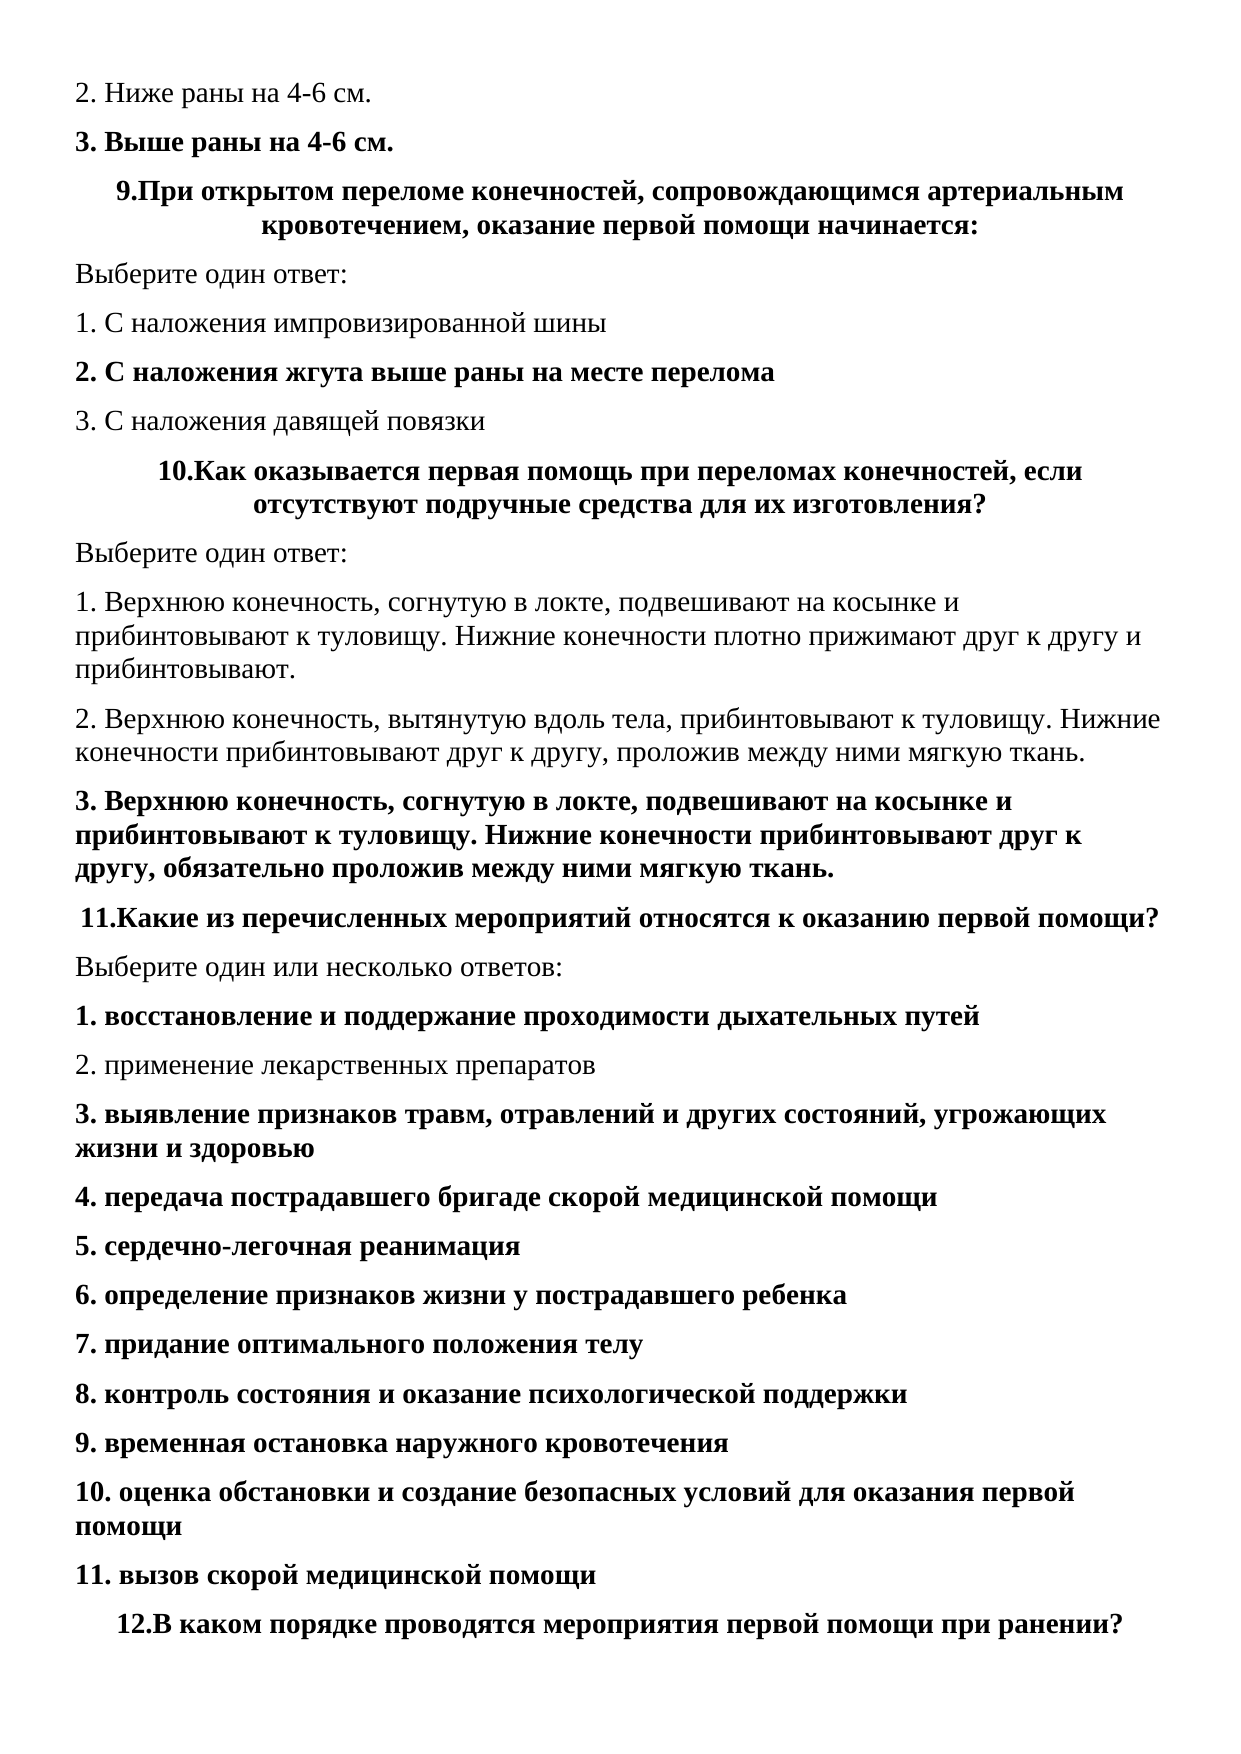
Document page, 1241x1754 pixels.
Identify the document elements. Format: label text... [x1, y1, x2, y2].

text Выберите один или несколько ответов: [75, 949, 1165, 982]
text 3. Выше раны на 4-6 см. [75, 124, 1165, 158]
text 3. Верхнюю конечность, согнутую в локте, подвешивают на косынке и прибинтовывают к туловищу. Нижние конечности прибинтовывают друг к другу, обязательно проложив между ними мягкую ткань. [75, 783, 1165, 884]
text 7. придание оптимального положения телу [75, 1327, 1165, 1360]
text 1. С наложения импровизированной шины [75, 305, 1165, 339]
text Выберите один ответ: [75, 535, 1165, 569]
text 9. временная остановка наружного кровотечения [75, 1425, 1165, 1458]
text 2. Ниже раны на 4-6 см. [75, 75, 1165, 108]
text 1. восстановление и поддержание проходимости дыхательных путей [75, 998, 1165, 1032]
text 3. выявление признаков травм, отравлений и других состояний, угрожающих жизни и здоровью [75, 1096, 1165, 1163]
text 2. Верхнюю конечность, вытянутую вдоль тела, прибинтовывают к туловищу. Нижние конечности прибинтовывают друг к другу, проложив между ними мягкую ткань. [75, 701, 1165, 768]
text 11.Какие из перечисленных мероприятий относятся к оказанию первой помощи? [75, 900, 1165, 933]
text 2. С наложения жгута выше раны на месте перелома [75, 354, 1165, 388]
text 10. оценка обстановки и создание безопасных условий для оказания первой помощи [75, 1474, 1165, 1541]
text 5. сердечно-легочная реанимация [75, 1228, 1165, 1262]
text 11. вызов скорой медицинской помощи [75, 1557, 1165, 1590]
text Выберите один ответ: [75, 256, 1165, 289]
text 9.При открытом переломе конечностей, сопровождающимся артериальным кровотечением, оказание первой помощи начинается: [75, 173, 1165, 240]
text 2. применение лекарственных препаратов [75, 1047, 1165, 1081]
text 1. Верхнюю конечность, согнутую в локте, подвешивают на косынке и прибинтовывают к туловищу. Нижние конечности плотно прижимают друг к другу и прибинтовывают. [75, 584, 1165, 685]
text 8. контроль состояния и оказание психологической поддержки [75, 1376, 1165, 1409]
text 4. передача пострадавшего бригаде скорой медицинской помощи [75, 1179, 1165, 1213]
text 12.В каком порядке проводятся мероприятия первой помощи при ранении? [75, 1606, 1165, 1639]
text 10.Как оказывается первая помощь при переломах конечностей, если отсутствуют подручные средства для их изготовления? [75, 453, 1165, 520]
text 6. определение признаков жизни у пострадавшего ребенка [75, 1277, 1165, 1311]
text 3. С наложения давящей повязки [75, 403, 1165, 437]
